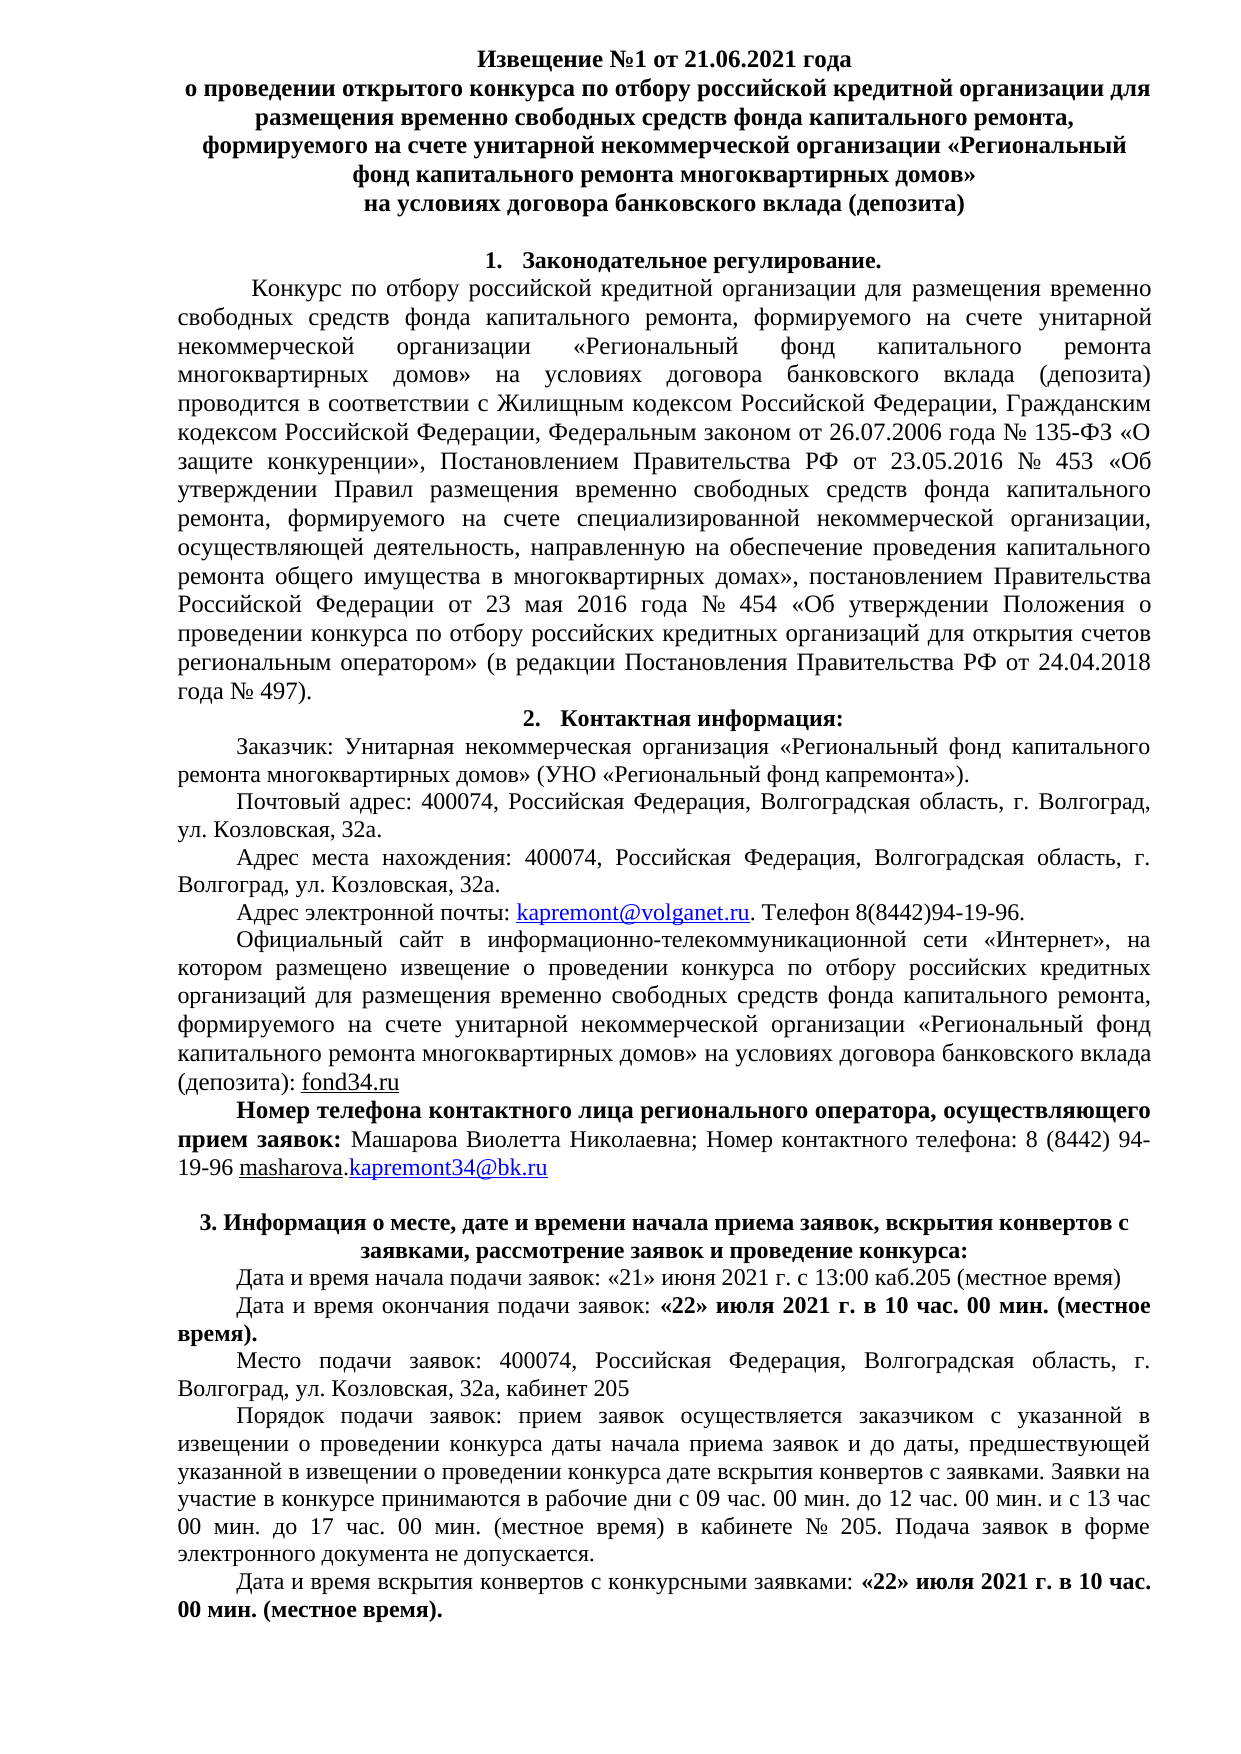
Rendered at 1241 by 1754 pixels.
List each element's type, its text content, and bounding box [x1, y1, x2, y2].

list Контактная информация: [215, 704, 1152, 732]
text 3. Информация о месте, дате и времени начала приема заявок, вскрытия конвертов с заявками, рассмотрение заявок и проведение конкурса: [177, 1208, 1152, 1263]
text Дата и время окончания подачи заявок: «22» июля 2021 г. в 10 час. 00 мин. (местное время). [177, 1291, 1152, 1346]
text Адрес места нахождения: 400074, Российская Федерация, Волгоградская область, г. Волгоград, ул. Козловская, 32а. [177, 842, 1152, 898]
text Заказчик: Унитарная некоммерческая организация «Региональный фонд капитального ремонта многоквартирных домов» (УНО «Региональный фонд капремонта»). [177, 732, 1152, 787]
text Адрес электронной почты: kapremont@volganet.ru. Телефон 8(8442)94-19-96. [177, 898, 1152, 925]
text Официальный сайт в информационно-телекоммуникационной сети «Интернет», на котором размещено извещение о проведении конкурса по отбору российских кредитных организаций для размещения временно свободных средств фонда капитального ремонта, формируемого на счете унитарной некоммерческой организации «Региональный фонд капитального ремонта многоквартирных домов» на условиях договора банковского вклада (депозита): fond34.ru [177, 925, 1152, 1096]
text Дата и время вскрытия конвертов с конкурсными заявками: «22» июля 2021 г. в 10 час. 00 мин. (местное время). [177, 1567, 1152, 1622]
text Место подачи заявок: 400074, Российская Федерация, Волгоградская область, г. Волгоград, ул. Козловская, 32а, кабинет 205 [177, 1346, 1152, 1401]
list Законодательное регулирование. [215, 246, 1152, 273]
text Конкурс по отбору российской кредитной организации для размещения временно свободных средств фонда капитального ремонта, формируемого на счете унитарной некоммерческой организации «Региональный фонд капитального ремонта многоквартирных домов» на условиях договора банковского вклада (депозита) проводится в соответствии с Жилищным кодексом Российской Федерации, Гражданским кодексом Российской Федерации, Федеральным законом от 26.07.2006 года № 135-ФЗ «О защите конкуренции», Постановлением Правительства РФ от 23.05.2016 № 453 «Об утверждении Правил размещения временно свободных средств фонда капитального ремонта, формируемого на счете специализированной некоммерческой организации, осуществляющей деятельность, направленную на обеспечение проведения капитального ремонта общего имущества в многоквартирных домах», постановлением Правительства Российской Федерации от 23 мая 2016 года № 454 «Об утверждении Положения о проведении конкурса по отбору российских кредитных организаций для открытия счетов региональным оператором» (в редакции Постановления Правительства РФ от 24.04.2018 года № 497). [177, 273, 1152, 704]
text на условиях договора банковского вклада (депозита) [177, 188, 1152, 217]
text Почтовый адрес: 400074, Российская Федерация, Волгоградская область, г. Волгоград, ул. Козловская, 32а. [177, 787, 1152, 842]
text о проведении открытого конкурса по отбору российской кредитной организации для размещения временно свободных средств фонда капитального ремонта, формируемого на счете унитарной некоммерческой организации «Региональный фонд капитального ремонта многоквартирных домов» [177, 73, 1152, 188]
text Порядок подачи заявок: прием заявок осуществляется заказчиком с указанной в извещении о проведении конкурса даты начала приема заявок и до даты, предшествующей указанной в извещении о проведении конкурса дате вскрытия конвертов с заявками. Заявки на участие в конкурсе принимаются в рабочие дни с 09 час. 00 мин. до 12 час. 00 мин. и с 13 час 00 мин. до 17 час. 00 мин. (местное время) в кабинете № 205. Подача заявок в форме электронного документа не допускается. [177, 1401, 1152, 1567]
text Номер телефона контактного лица регионального оператора, осуществляющего прием заявок: Машарова Виолетта Николаевна; Номер контактного телефона: 8 (8442) 94-19-96 masharova.kapremont34@bk.ru [177, 1096, 1152, 1181]
text Извещение №1 от 21.06.2021 года [177, 44, 1152, 73]
text Дата и время начала подачи заявок: «21» июня 2021 г. с 13:00 каб.205 (местное время) [177, 1263, 1152, 1291]
